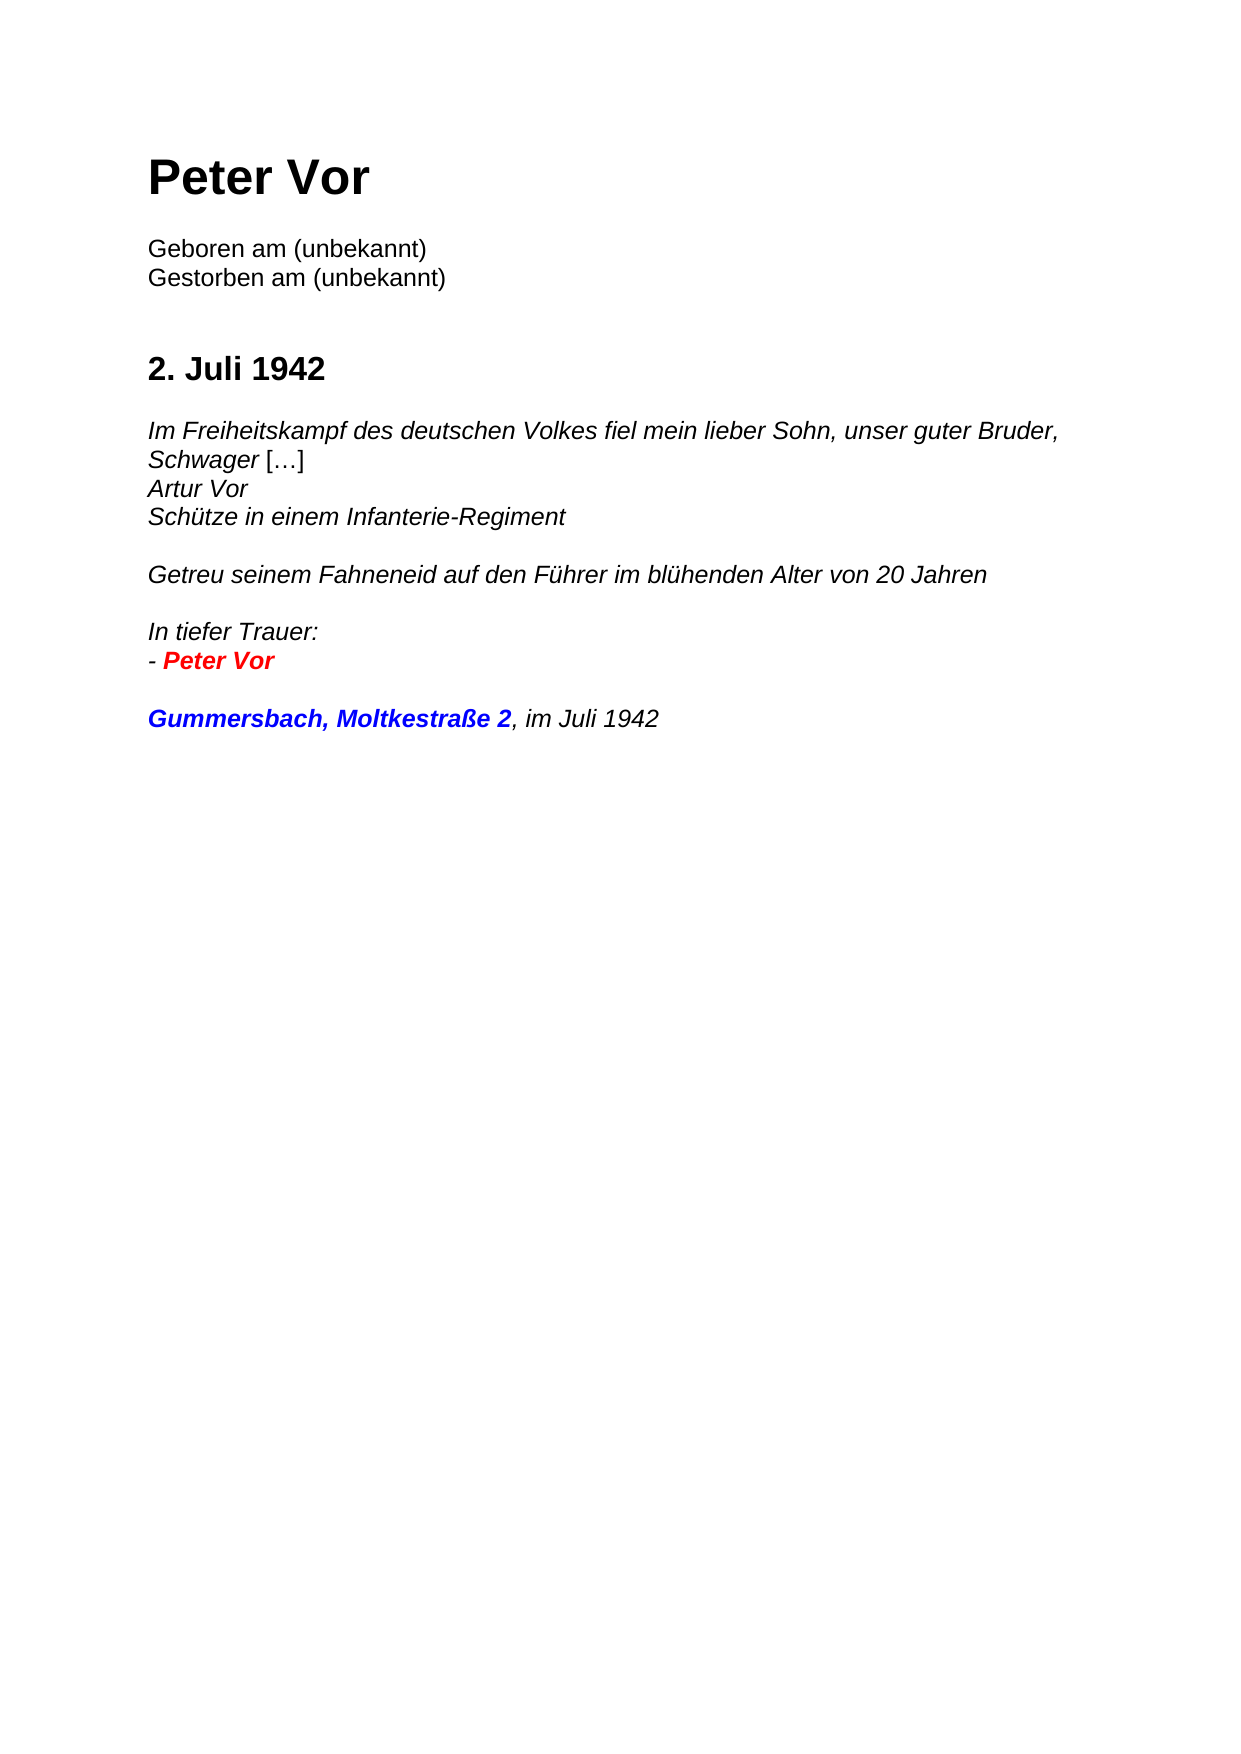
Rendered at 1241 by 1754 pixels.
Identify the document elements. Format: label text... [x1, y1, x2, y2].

text Getreu seinem Fahneneid auf den Führer im blühenden Alter von 20 Jahren [148, 560, 1093, 588]
text Peter Vor [148, 148, 1093, 205]
text Im Freiheitskampf des deutschen Volkes fiel mein lieber Sohn, unser guter Bruder, Schwager […] [148, 416, 1093, 473]
text Geboren am (unbekannt) [148, 234, 1093, 263]
text Gestorben am (unbekannt) [148, 263, 1093, 291]
text - Peter Vor [148, 646, 1093, 675]
text In tiefer Trauer: [148, 617, 1093, 646]
text Gummersbach, Moltkestraße 2, im Juli 1942 [148, 703, 1093, 732]
text 2. Juli 1942 [148, 349, 1093, 387]
text Schütze in einem Infanterie-Regiment [148, 502, 1093, 531]
text Artur Vor [148, 473, 1093, 502]
